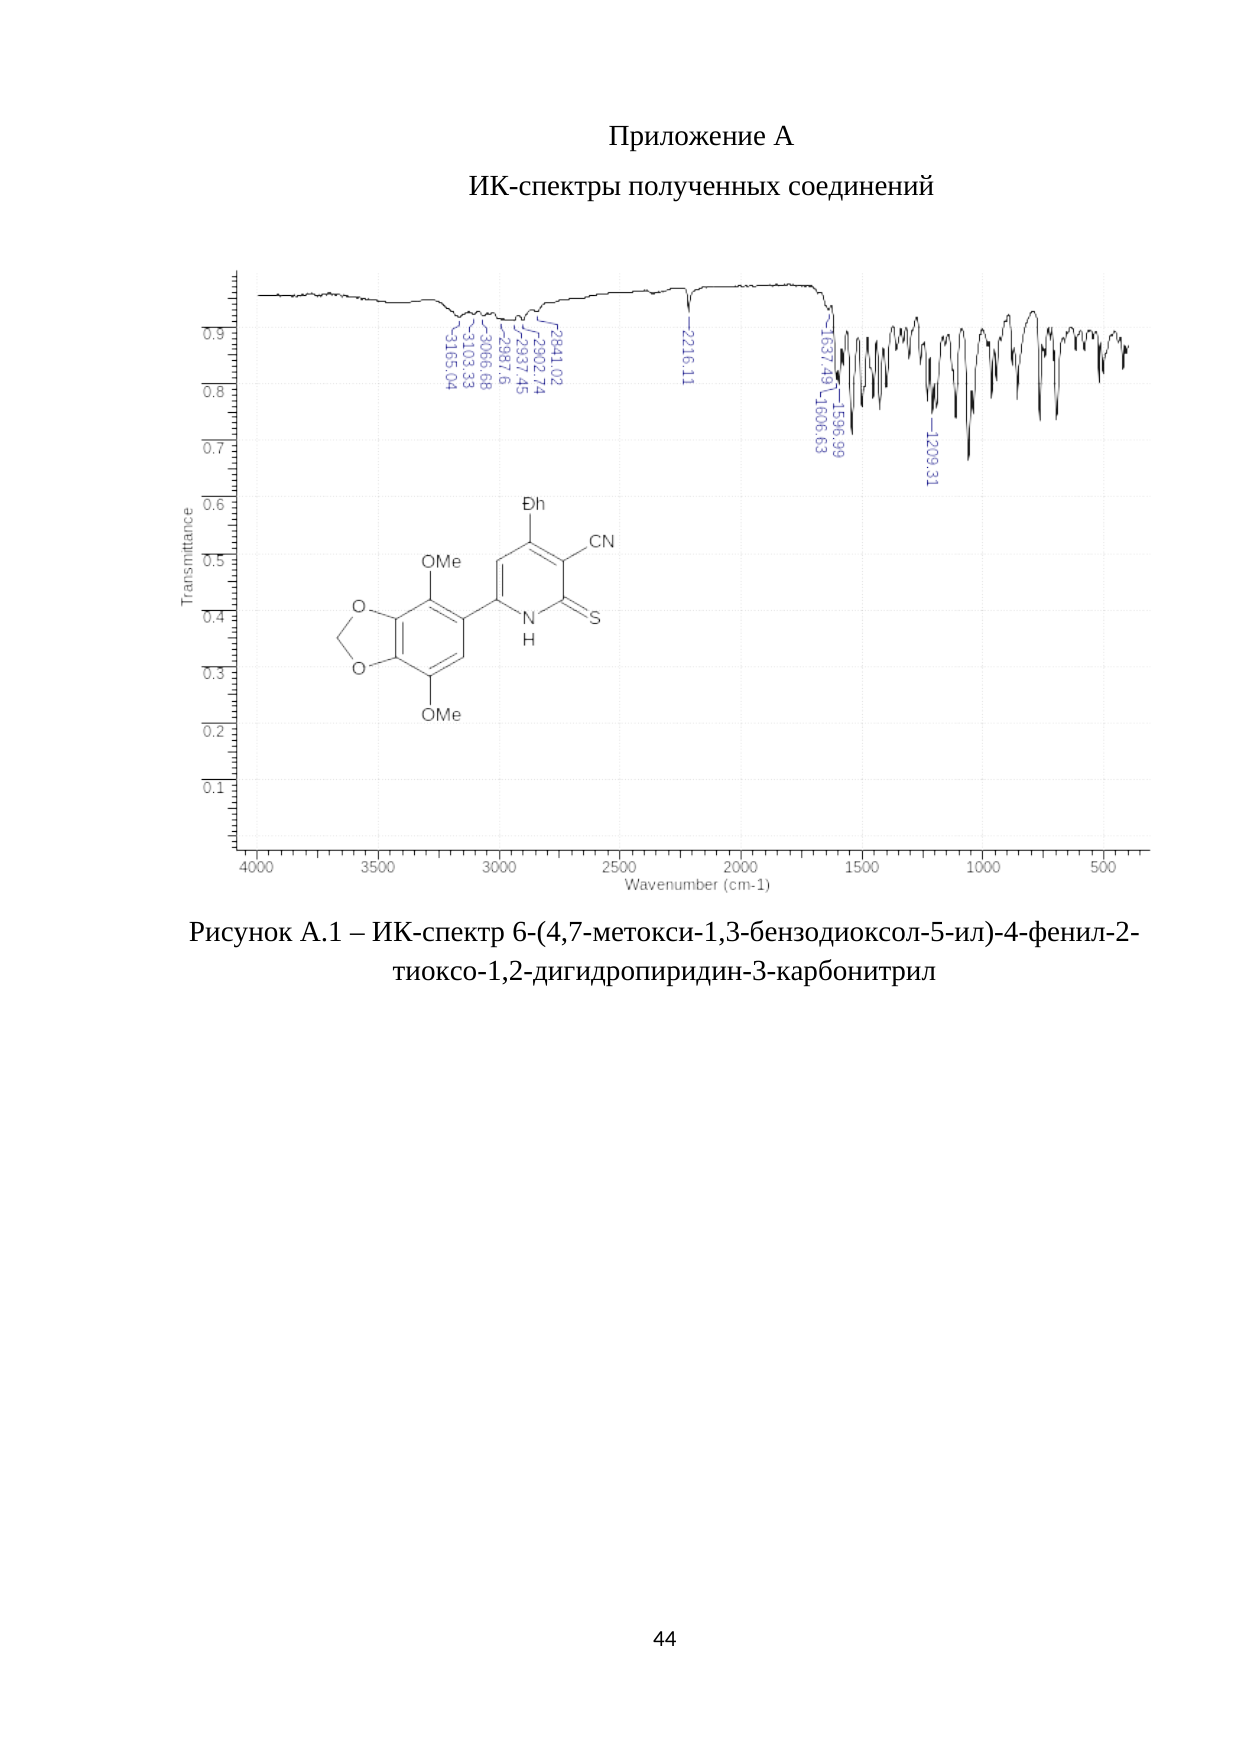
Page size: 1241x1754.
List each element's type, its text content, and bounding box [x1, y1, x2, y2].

text ИК-спектры полученных соединений [177, 168, 1152, 202]
text Приложение А [177, 118, 1152, 152]
text Рисунок А.1 – ИК-спектр 6-(4,7-метокси-1,3-бензодиоксол-5-ил)-4-фенил-2-тиоксо-1,2-дигидропиридин-3-карбонитрил [177, 914, 1152, 986]
